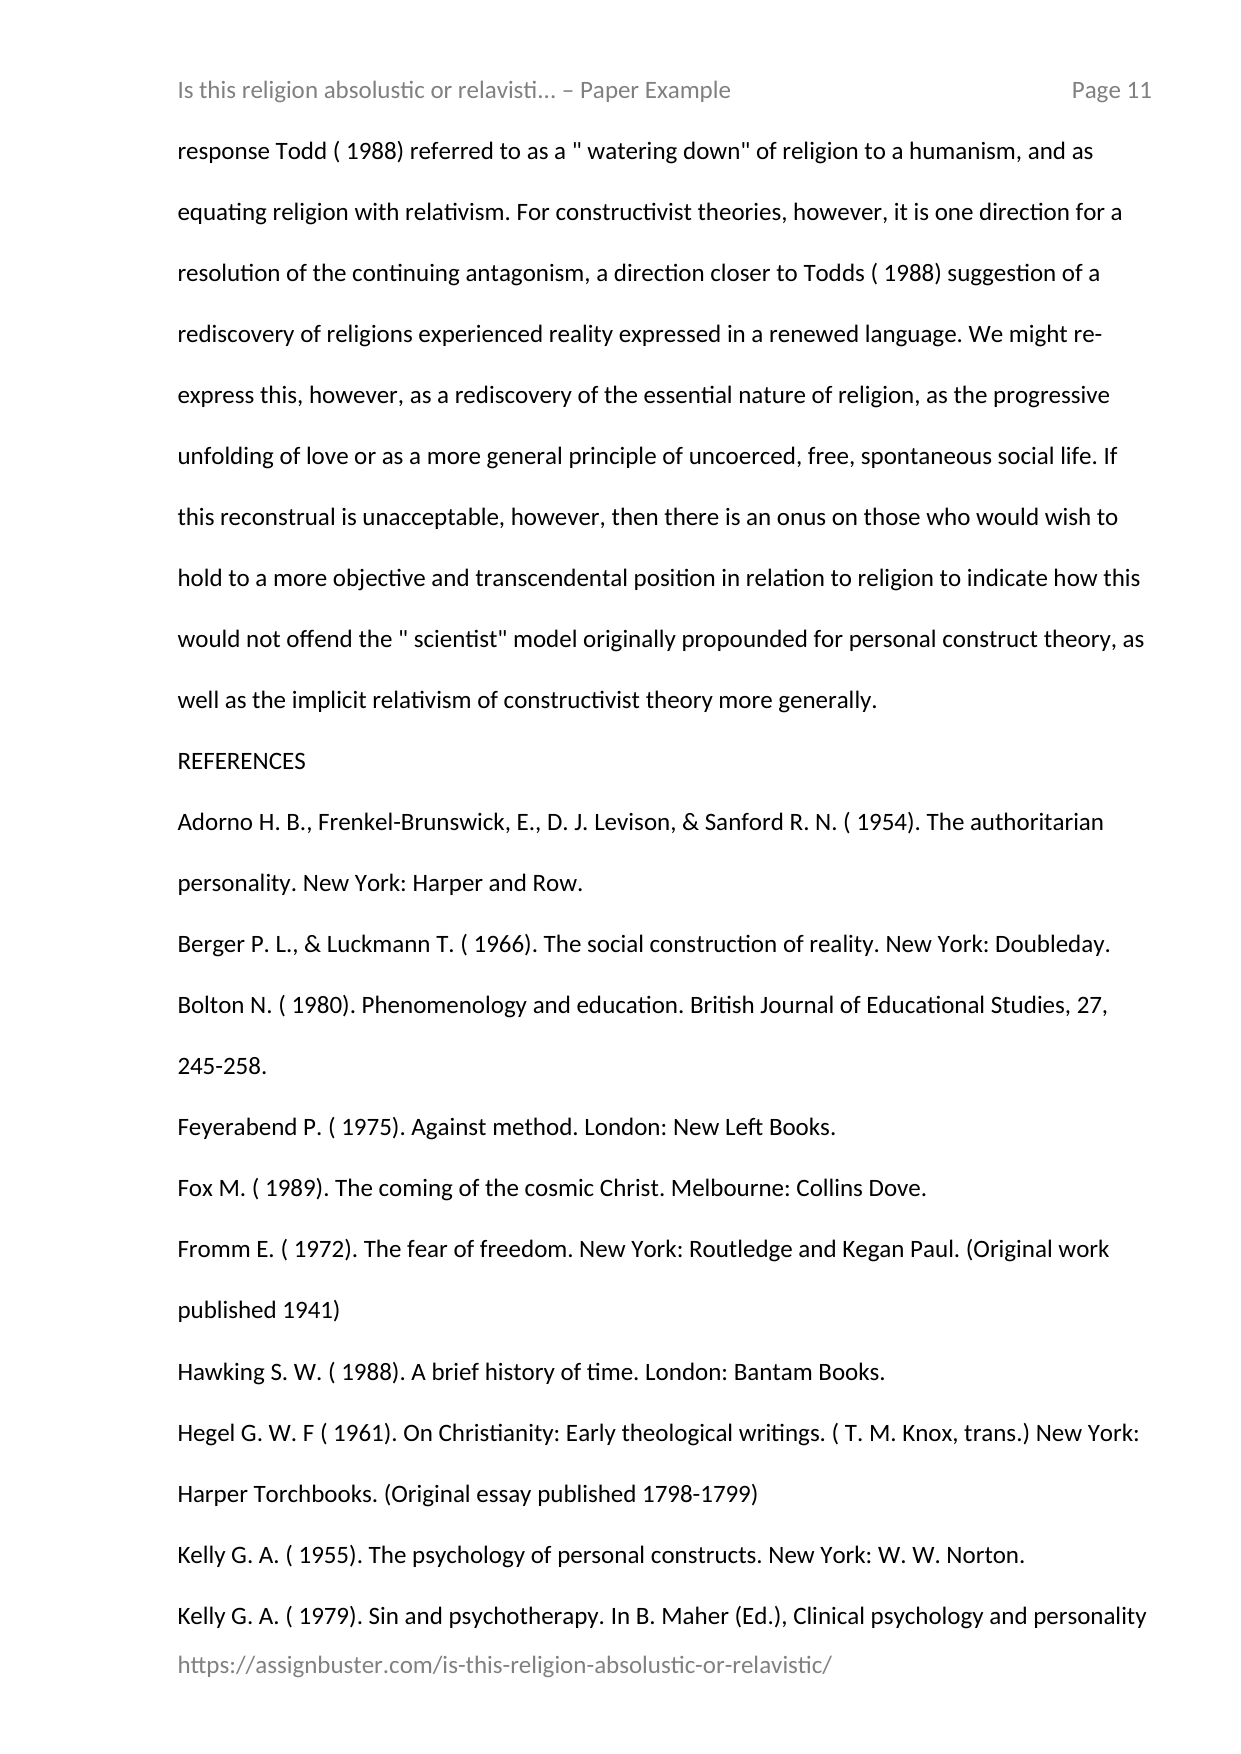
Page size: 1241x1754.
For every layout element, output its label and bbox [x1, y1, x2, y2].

text [177, 135, 1152, 1630]
